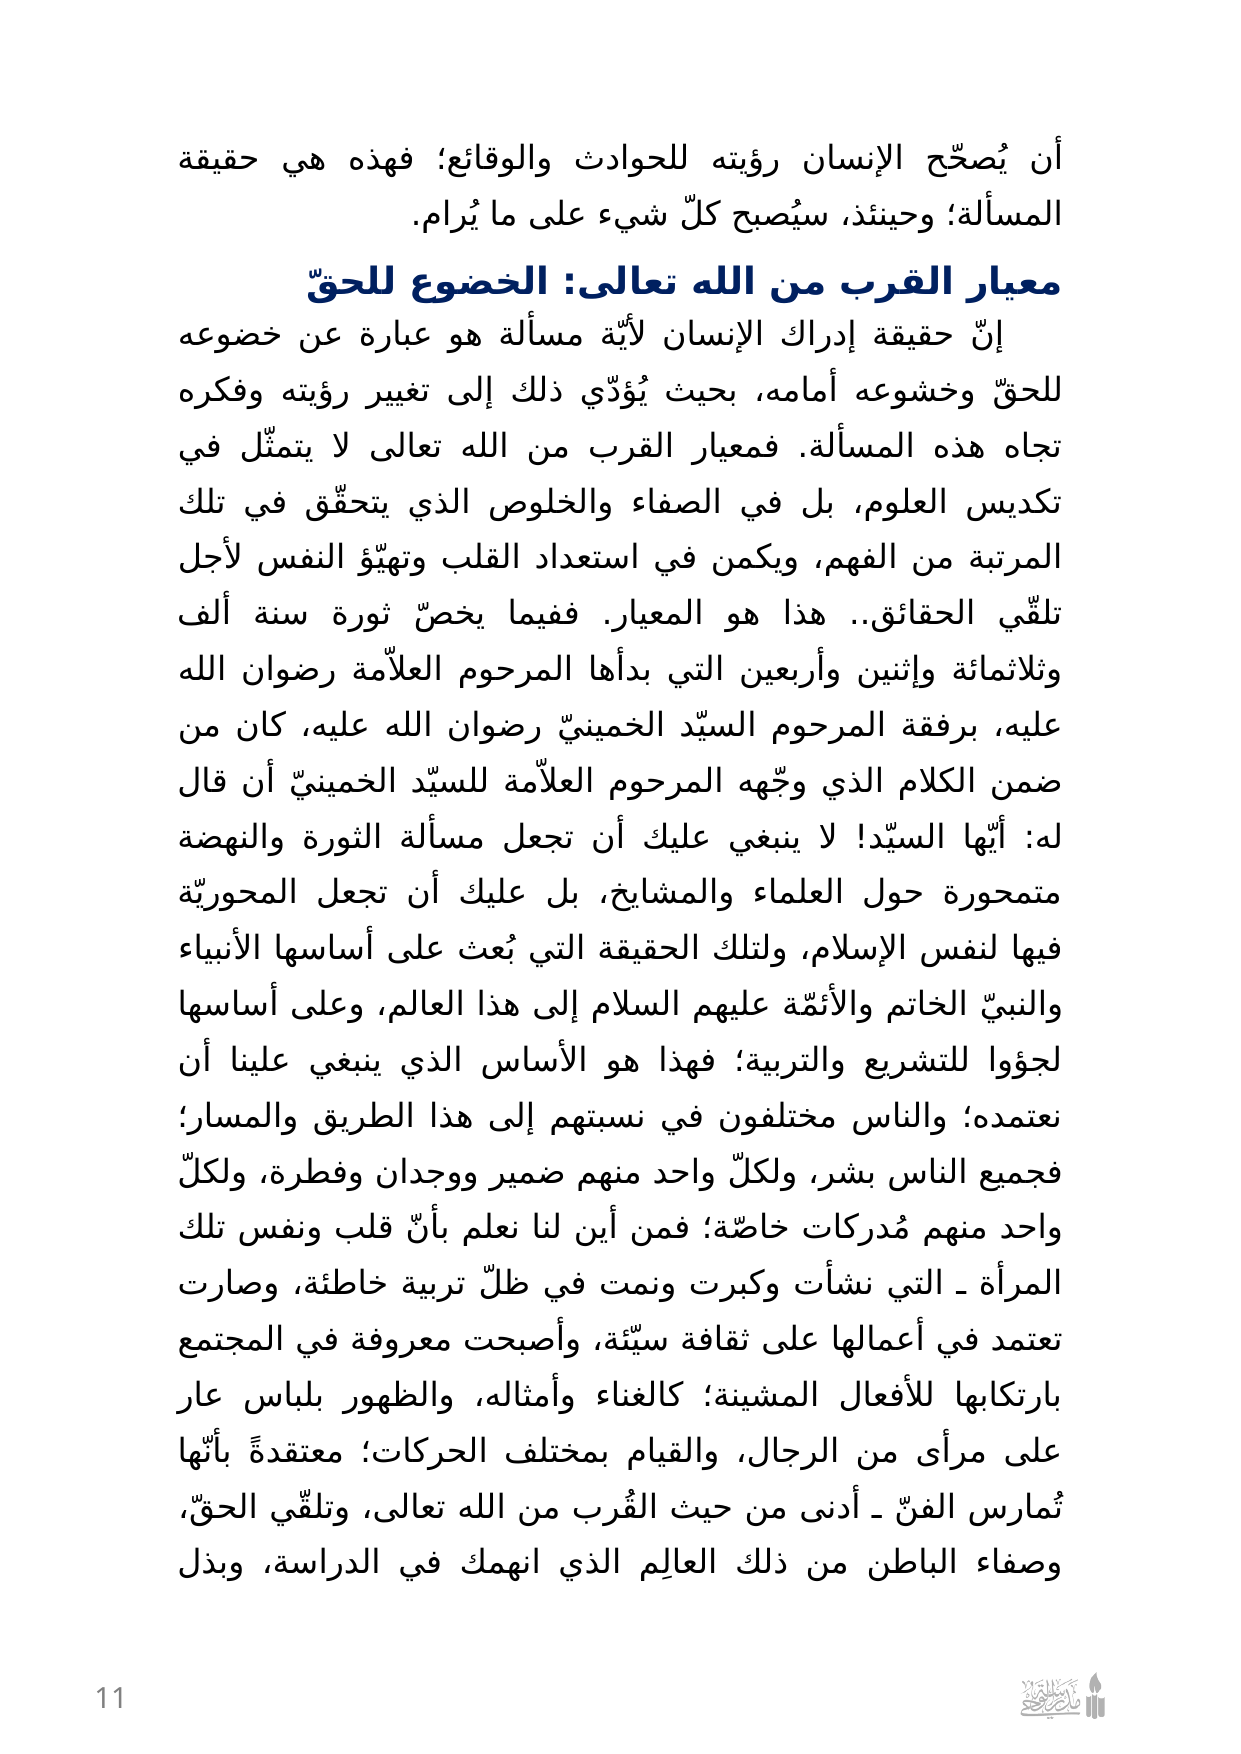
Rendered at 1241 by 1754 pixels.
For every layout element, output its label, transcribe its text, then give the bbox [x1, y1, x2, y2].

picture [1020, 1672, 1105, 1719]
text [177, 136, 1063, 247]
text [177, 312, 1063, 1596]
title معيار القرب من الله تعالى: الخضوع للحقّ [177, 260, 1063, 304]
